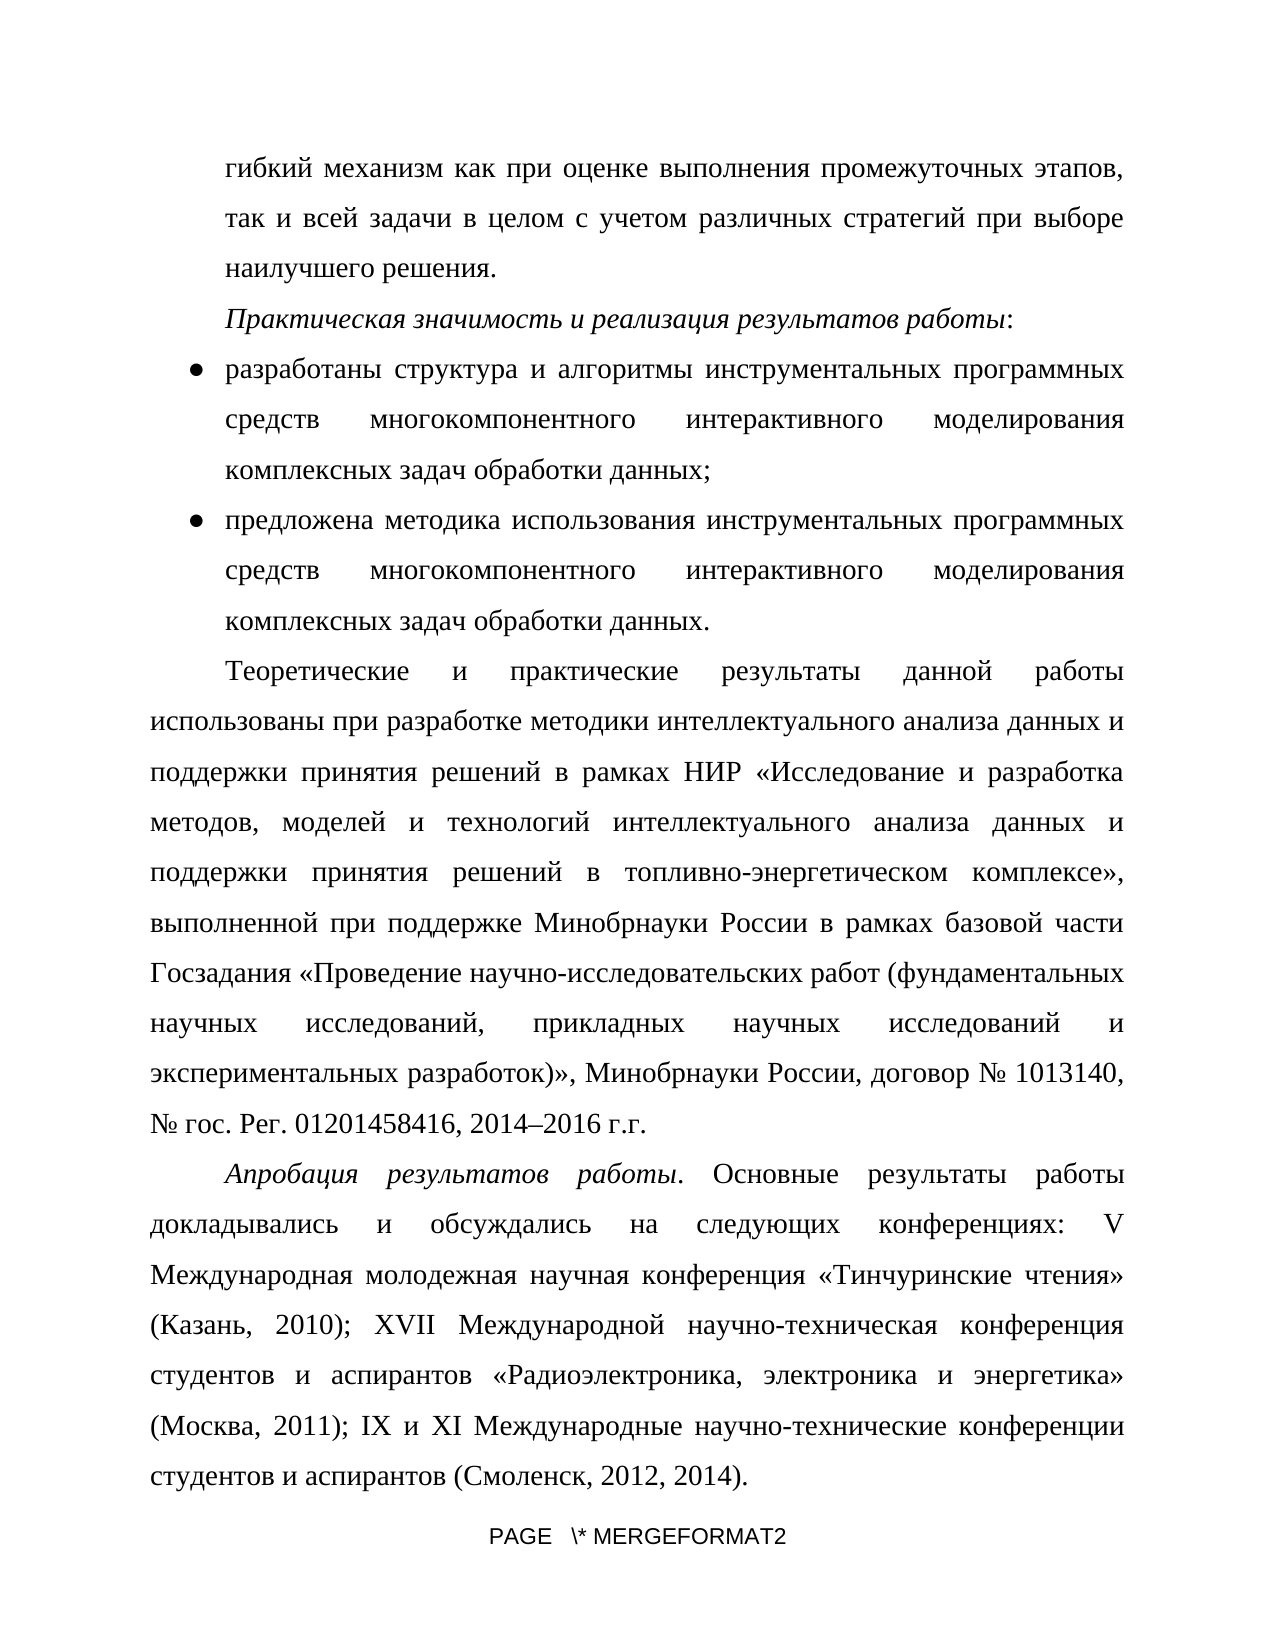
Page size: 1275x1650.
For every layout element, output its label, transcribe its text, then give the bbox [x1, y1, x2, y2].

list разработаны структура и алгоритмы инструментальных программных средств многокомпонентного интерактивного моделирования комплексных задач обработки данных; [187, 351, 1125, 485]
list предложена методика использования инструментальных программных средств многокомпонентного интерактивного моделирования комплексных задач обработки данных. [187, 502, 1125, 636]
text Практическая значимость и реализация результатов работы: [150, 301, 1125, 334]
text Теоретические и практические результаты данной работы использованы при разработке методики интеллектуального анализа данных и поддержки принятия решений в рамках НИР «Исследование и разработка методов, моделей и технологий интеллектуального анализа данных и поддержки принятия решений в топливно-энергетическом комплексе», выполненной при поддержке Минобрнауки России в рамках базовой части Госзадания «Проведение научно-исследовательских работ (фундаментальных научных исследований, прикладных научных исследований и экспериментальных разработок)», Минобрнауки России, договор № 1013140, № гос. Рег. 01201458416, 2014–2016 г.г. [150, 653, 1125, 1139]
text Апробация результатов работы. Основные результаты работы докладывались и обсуждались на следующих конференциях: V Международная молодежная научная конференция «Тинчуринские чтения» (Казань, 2010); XVII Международной научно-техническая конференция студентов и аспирантов «Радиоэлектроника, электроника и энергетика» (Москва, 2011); IX и XI Международные научно-технические конференции студентов и аспирантов (Смоленск, 2012, 2014). [150, 1156, 1125, 1492]
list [187, 150, 1125, 284]
